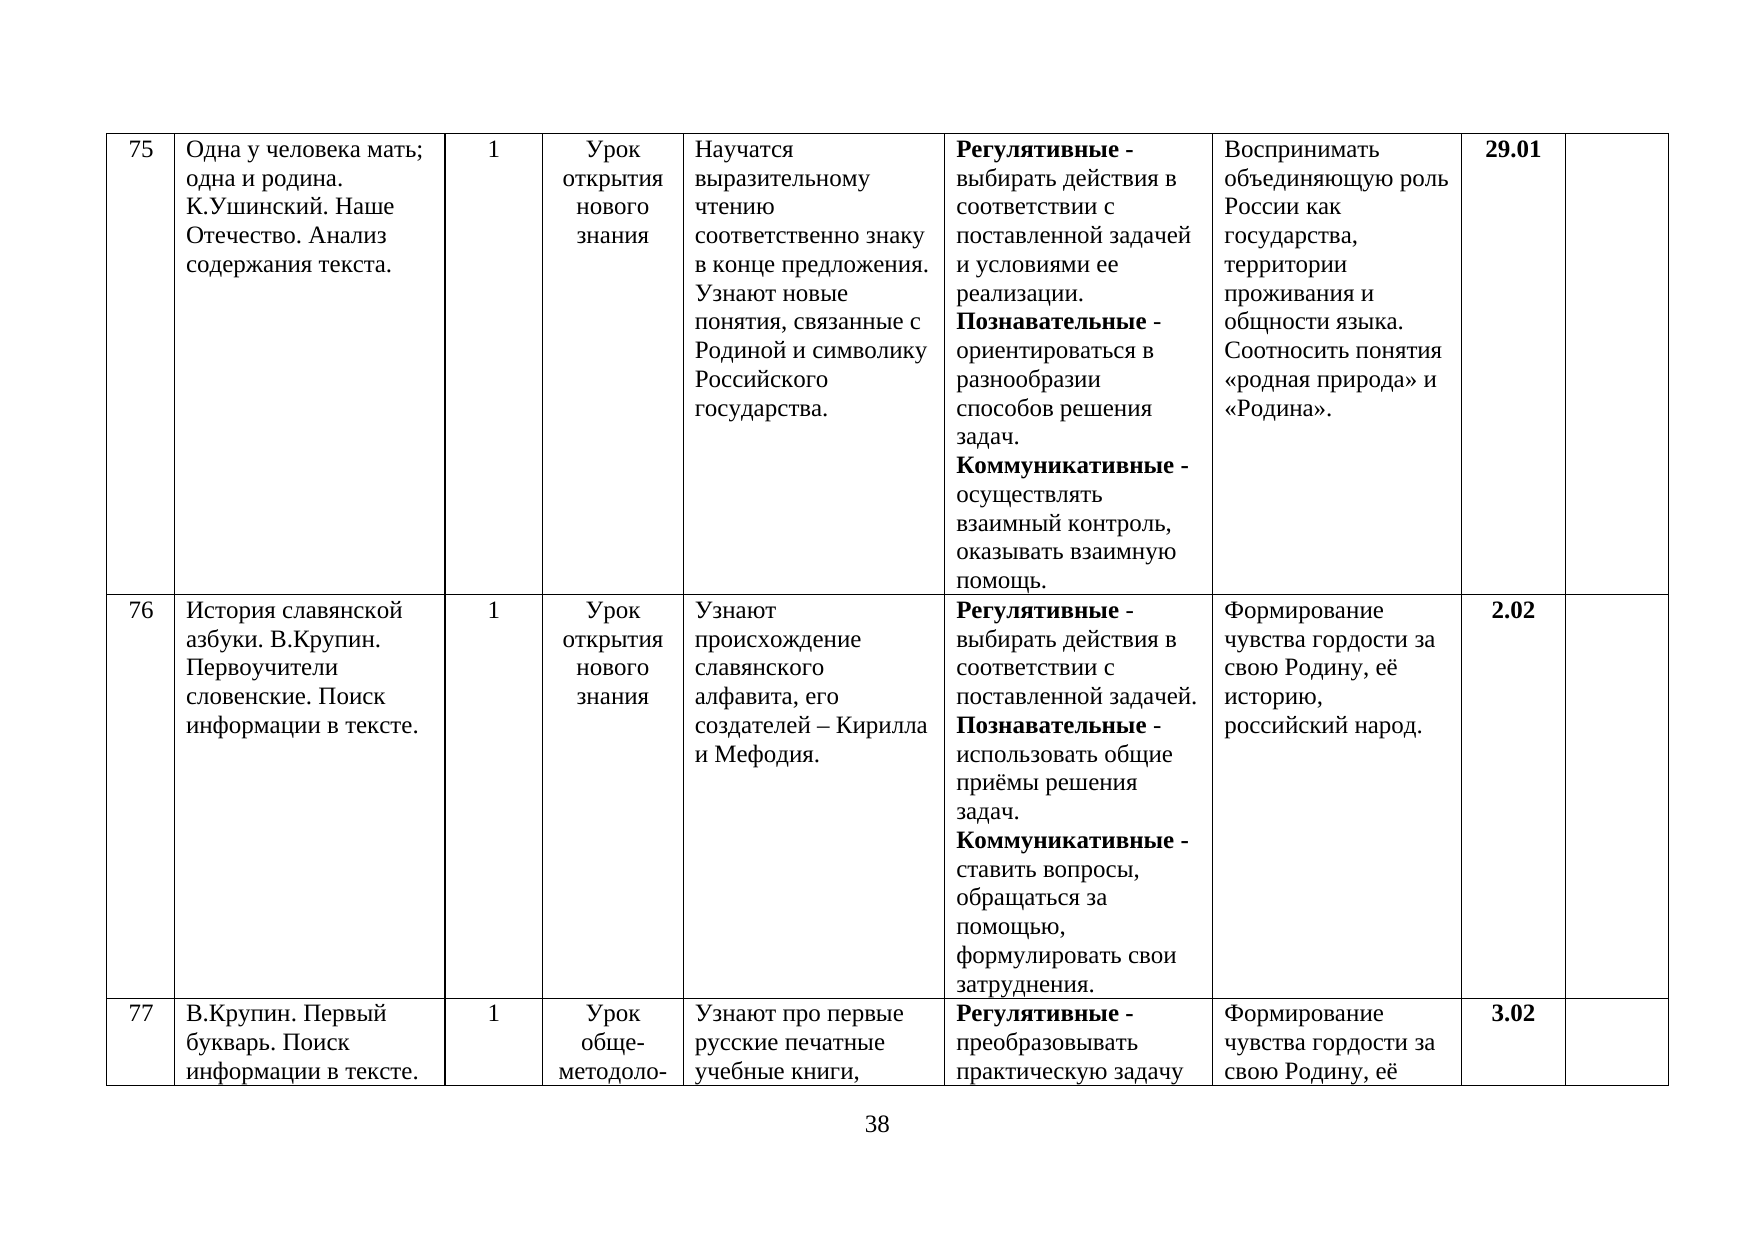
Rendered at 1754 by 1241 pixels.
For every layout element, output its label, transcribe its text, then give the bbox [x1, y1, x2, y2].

table_cell [1566, 134, 1668, 594]
table_cell Урок открытия нового знания [543, 134, 683, 594]
table_cell [1566, 595, 1668, 997]
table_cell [945, 999, 1212, 1085]
table_cell Научатся выразительному чтению соответственно знаку в конце предложения. Узнают новые понятия, связанные с Родиной и символику Российского государства. [684, 134, 944, 594]
table_cell 75 [107, 134, 174, 594]
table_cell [175, 999, 444, 1085]
table_cell 77 [107, 999, 174, 1085]
table_cell Воспринимать объединяющую роль России как государства, территории проживания и общности языка. Соотносить понятия «родная природа» и «Родина». [1213, 134, 1461, 594]
table_cell 1 [446, 999, 542, 1085]
table_cell [1566, 999, 1668, 1085]
table_cell 76 [107, 595, 174, 997]
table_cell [684, 999, 944, 1085]
table_cell Регулятивные - выбирать действия в соответствии с поставленной задачей. Познавательные - использовать общие приёмы решения задач. Коммуникативные - ставить вопросы, обращаться за помощью, формулировать свои затруднения. [945, 595, 1212, 997]
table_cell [945, 134, 1212, 594]
table_cell Узнают происхождение славянского алфавита, его создателей – Кирилла и Мефодия. [684, 595, 944, 997]
table_cell Одна у человека мать; одна и родина. К.Ушинский. Наше Отечество. Анализ содержания текста. [175, 134, 444, 594]
table_cell 2.02 [1462, 595, 1565, 997]
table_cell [543, 999, 683, 1085]
table_cell 3.02 [1462, 999, 1565, 1085]
table_cell 1 [446, 595, 542, 997]
table_cell Урок открытия нового знания [543, 595, 683, 997]
table_cell История славянской азбуки. В.Крупин. Первоучители словенские. Поиск информации в тексте. [175, 595, 444, 997]
table_cell 29.01 [1462, 134, 1565, 594]
table_cell Формирование чувства гордости за свою Родину, её историю, российский народ. [1213, 595, 1461, 997]
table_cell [1213, 999, 1461, 1085]
table_cell 1 [446, 134, 542, 594]
